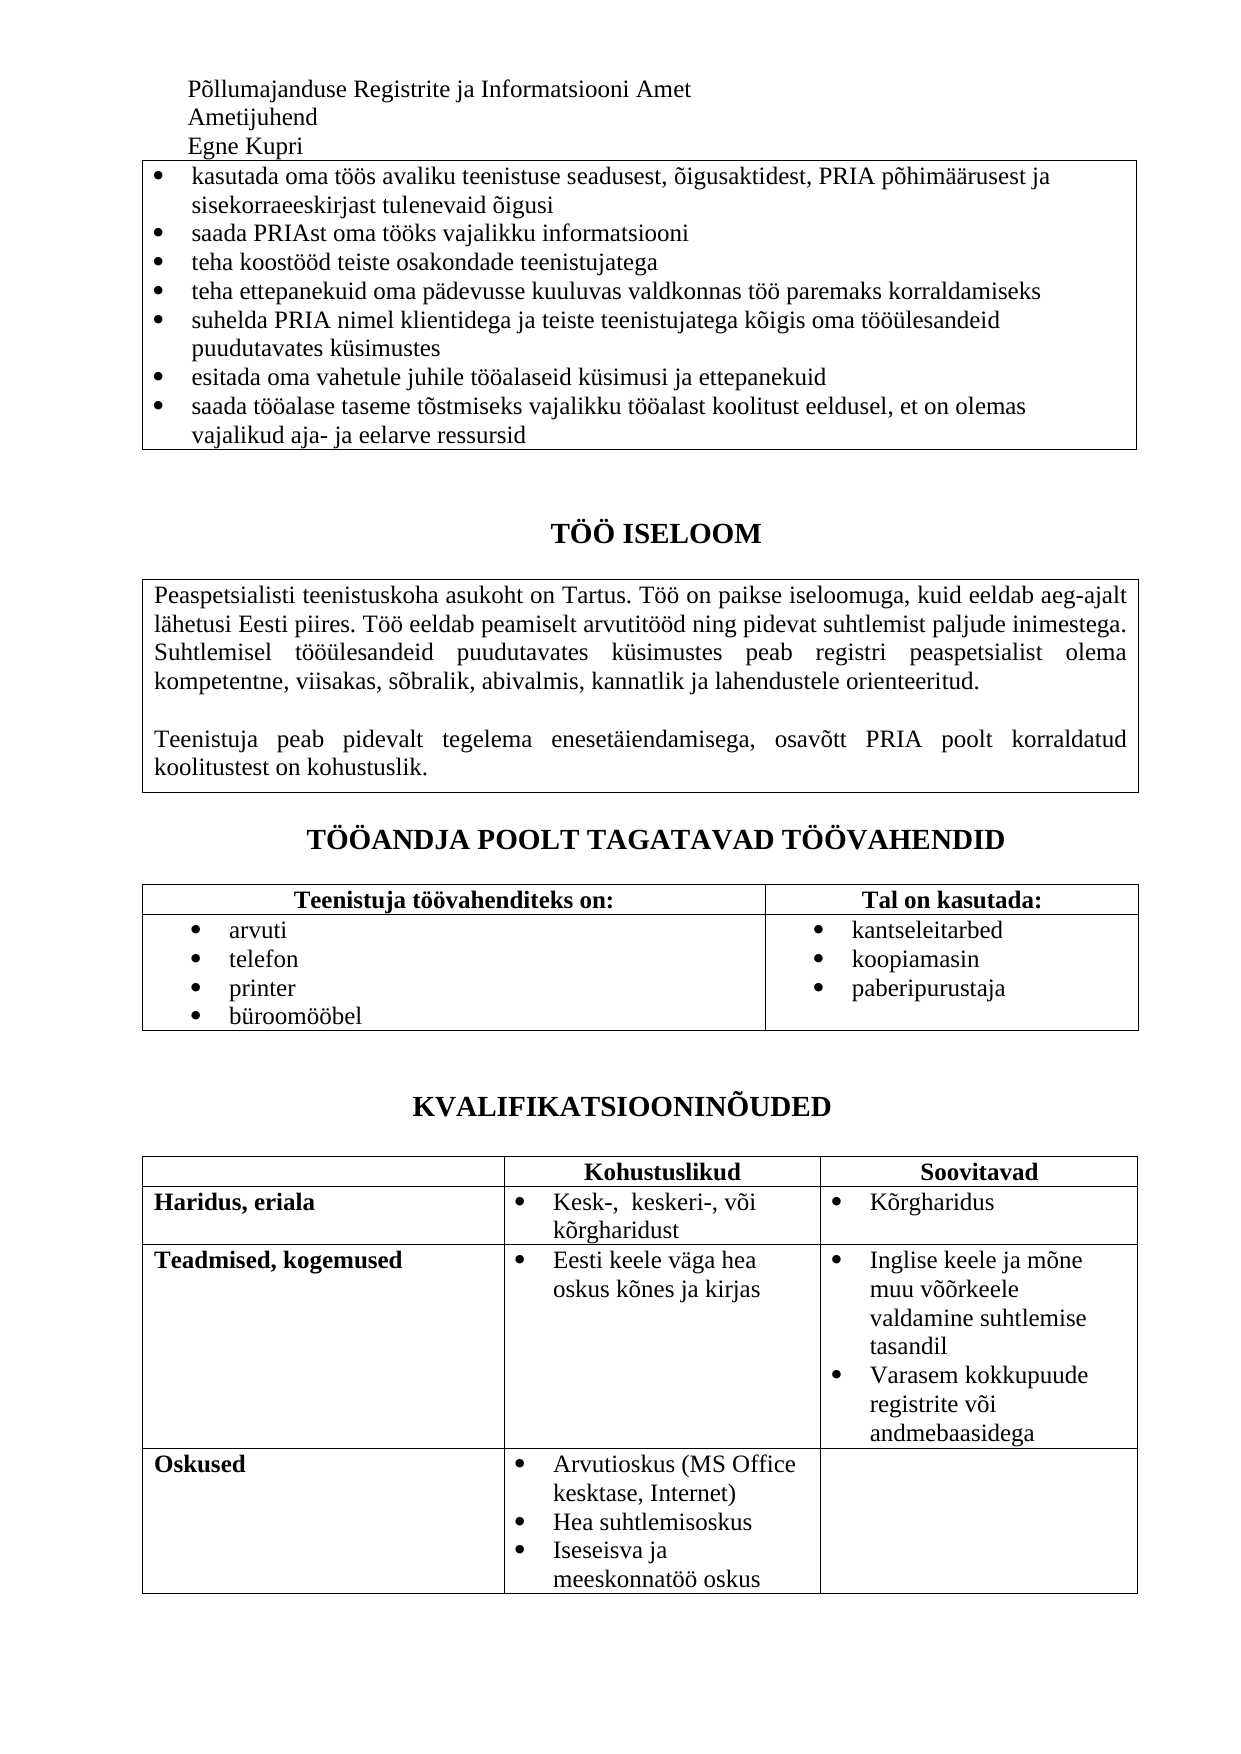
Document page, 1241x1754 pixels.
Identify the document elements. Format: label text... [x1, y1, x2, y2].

table_cell Arvutioskus (MS Office kesktase, Internet) Hea suhtlemisoskus Iseseisva ja meeskonnatöö oskus [505, 1449, 820, 1593]
table_cell kantseleitarbed koopiamasin paberipurustaja [766, 915, 1138, 1030]
table_cell Eesti keele väga hea oskus kõnes ja kirjas [505, 1245, 820, 1448]
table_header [143, 161, 1136, 448]
table_cell Haridus, eriala [143, 1187, 504, 1244]
table_cell Kõrgharidus [821, 1187, 1137, 1244]
table_cell arvuti telefon printer büroomööbel [143, 915, 765, 1030]
text KVALIFIKATSIOONINÕUDED [187, 1089, 1125, 1122]
table_header Kohustuslikud [505, 1157, 820, 1186]
table_header Peaspetsialisti teenistuskoha asukoht on Tartus. Töö on paikse iseloomuga, kuid eeldab aeg-ajalt lähetusi Eesti piires. Töö eeldab peamiselt arvutitööd ning pidevat suhtlemist paljude inimestega. Suhtlemisel tööülesandeid puudutavates küsimustes peab registri peaspetsialist olema kompetentne, viisakas, sõbralik, abivalmis, kannatlik ja lahendustele orienteeritud. Teenistuja peab pidevalt tegelema enesetäiendamisega, osavõtt PRIA poolt korraldatud koolitustest on kohustuslik. [143, 580, 1138, 792]
table_header [143, 1157, 504, 1186]
table_cell Teadmised, kogemused [143, 1245, 504, 1448]
table_header Soovitavad [821, 1157, 1137, 1186]
table_header Tal on kasutada: [766, 885, 1138, 914]
table_cell Kesk-, keskeri-, või kõrgharidust [505, 1187, 820, 1244]
table_cell [821, 1449, 1137, 1593]
table_header Teenistuja töövahenditeks on: [143, 885, 765, 914]
table_cell Oskused [143, 1449, 504, 1593]
subtitle TÖÖ ISELOOM [187, 517, 1125, 550]
table_cell Inglise keele ja mõne muu võõrkeele valdamine suhtlemise tasandil Varasem kokkupuude registrite või andmebaasidega [821, 1245, 1137, 1448]
subtitle TÖÖANDJA POOLT TAGATAVAD TÖÖVAHENDID [187, 822, 1125, 856]
